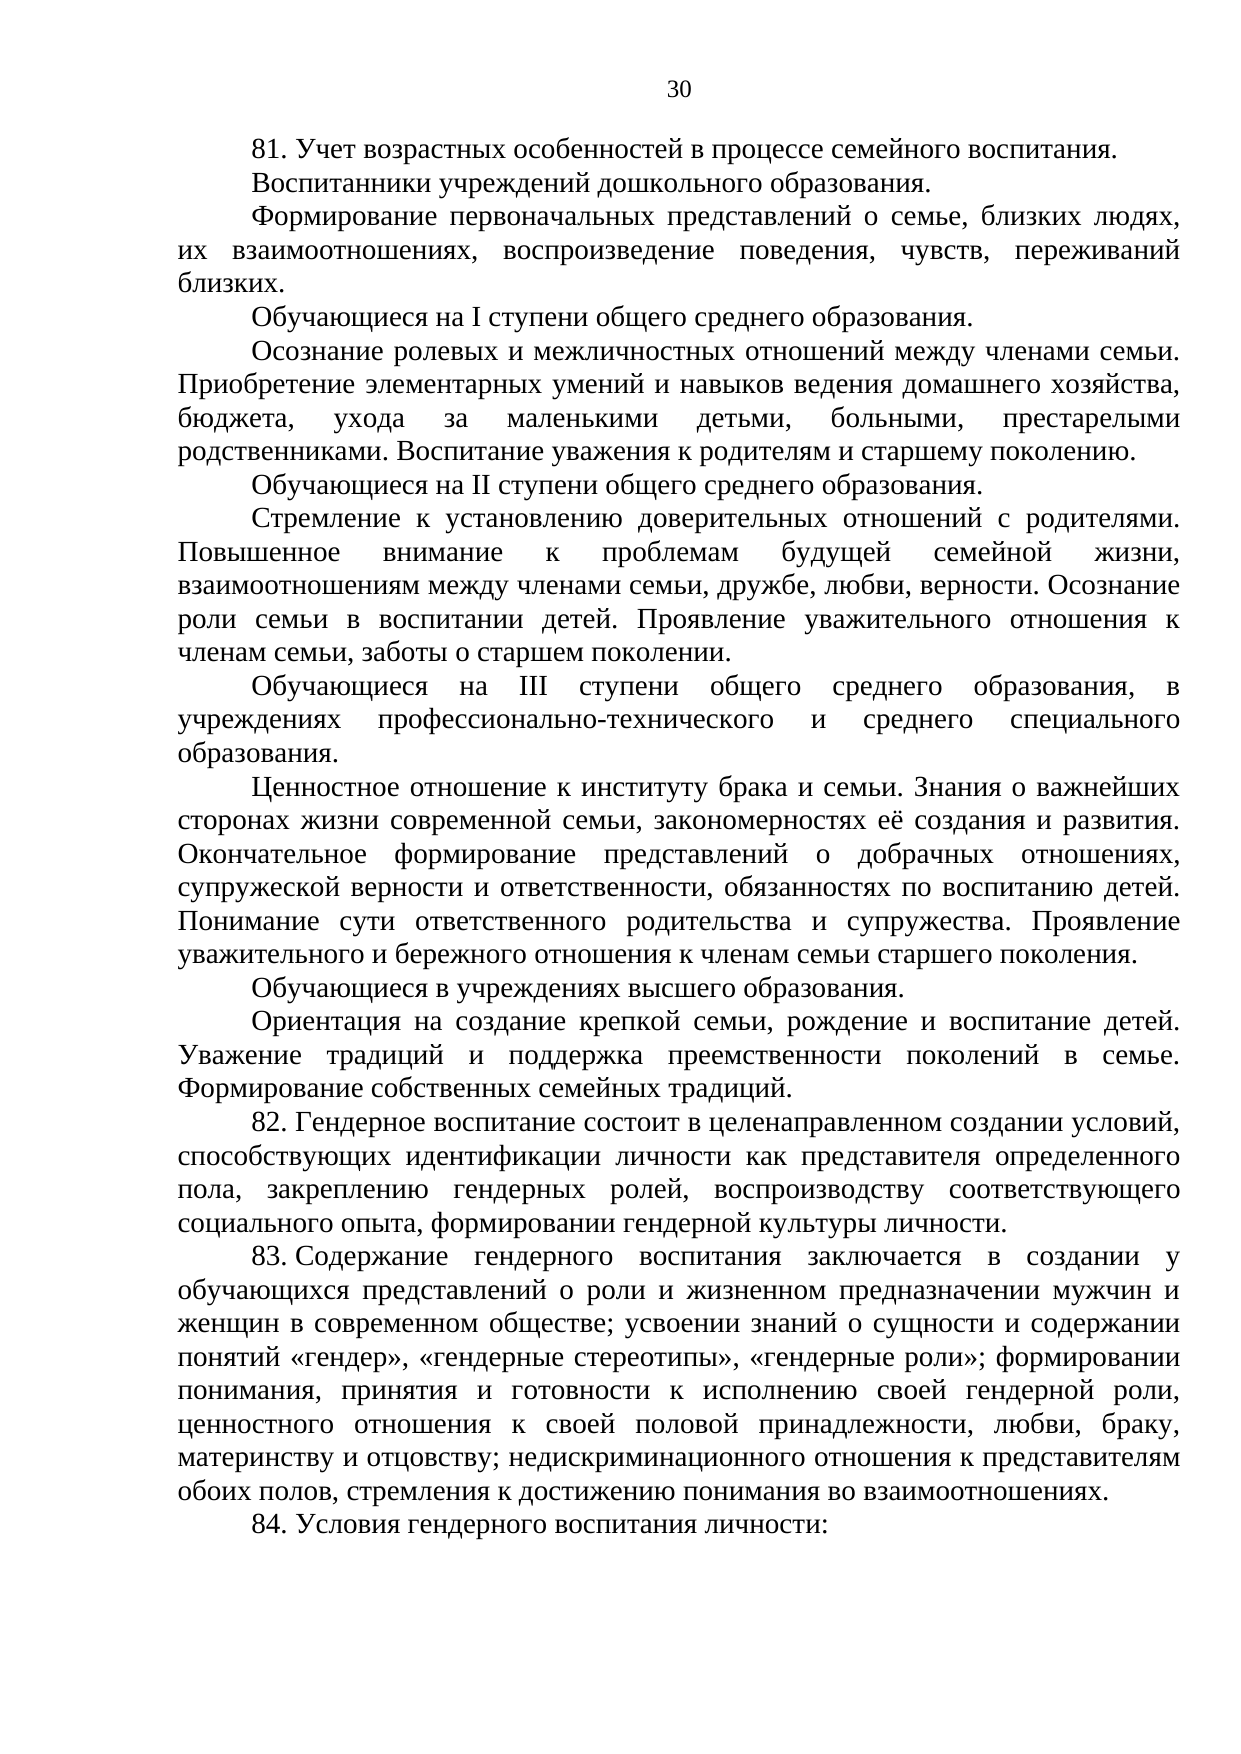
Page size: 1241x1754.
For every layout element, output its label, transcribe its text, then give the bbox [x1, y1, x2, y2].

text 84. Условия гендерного воспитания личности: [177, 1507, 1181, 1540]
text 82. Гендерное воспитание состоит в целенаправленном создании условий, способствующих идентификации личности как представителя определенного пола, закреплению гендерных ролей, воспроизводству соответствующего социального опыта, формировании гендерной культуры личности. [177, 1104, 1181, 1238]
text Обучающиеся на I ступени общего среднего образования. [177, 299, 1181, 333]
text Ценностное отношение к институту брака и семьи. Знания о важнейших сторонах жизни современной семьи, закономерностях её создания и развития. Окончательное формирование представлений о добрачных отношениях, супружеской верности и ответственности, обязанностях по воспитанию детей. Понимание сути ответственного родительства и супружества. Проявление уважительного и бережного отношения к членам семьи старшего поколения. [177, 769, 1181, 970]
text 81. Учет возрастных особенностей в процессе семейного воспитания. [177, 131, 1181, 165]
text Воспитанники учреждений дошкольного образования. [177, 165, 1181, 198]
text Обучающиеся на II ступени общего среднего образования. [177, 467, 1181, 500]
text Формирование первоначальных представлений о семье, близких людях, их взаимоотношениях, воспроизведение поведения, чувств, переживаний близких. [177, 198, 1181, 299]
text Обучающиеся в учреждениях высшего образования. [177, 970, 1181, 1003]
text Обучающиеся на III ступени общего среднего образования, в учреждениях профессионально-технического и среднего специального образования. [177, 668, 1181, 769]
text Осознание ролевых и межличностных отношений между членами семьи. Приобретение элементарных умений и навыков ведения домашнего хозяйства, бюджета, ухода за маленькими детьми, больными, престарелыми родственниками. Воспитание уважения к родителям и старшему поколению. [177, 333, 1181, 467]
text Ориентация на создание крепкой семьи, рождение и воспитание детей. Уважение традиций и поддержка преемственности поколений в семье. Формирование собственных семейных традиций. [177, 1003, 1181, 1104]
text Стремление к установлению доверительных отношений с родителями. Повышенное внимание к проблемам будущей семейной жизни, взаимоотношениям между членами семьи, дружбе, любви, верности. Осознание роли семьи в воспитании детей. Проявление уважительного отношения к членам семьи, заботы о старшем поколении. [177, 500, 1181, 668]
text 83. Содержание гендерного воспитания заключается в создании у обучающихся представлений о роли и жизненном предназначении мужчин и женщин в современном обществе; усвоении знаний о сущности и содержании понятий «гендер», «гендерные стереотипы», «гендерные роли»; формировании понимания, принятия и готовности к исполнению своей гендерной роли, ценностного отношения к своей половой принадлежности, любви, браку, материнству и отцовству; недискриминационного отношения к представителям обоих полов, стремления к достижению понимания во взаимоотношениях. [177, 1238, 1181, 1507]
